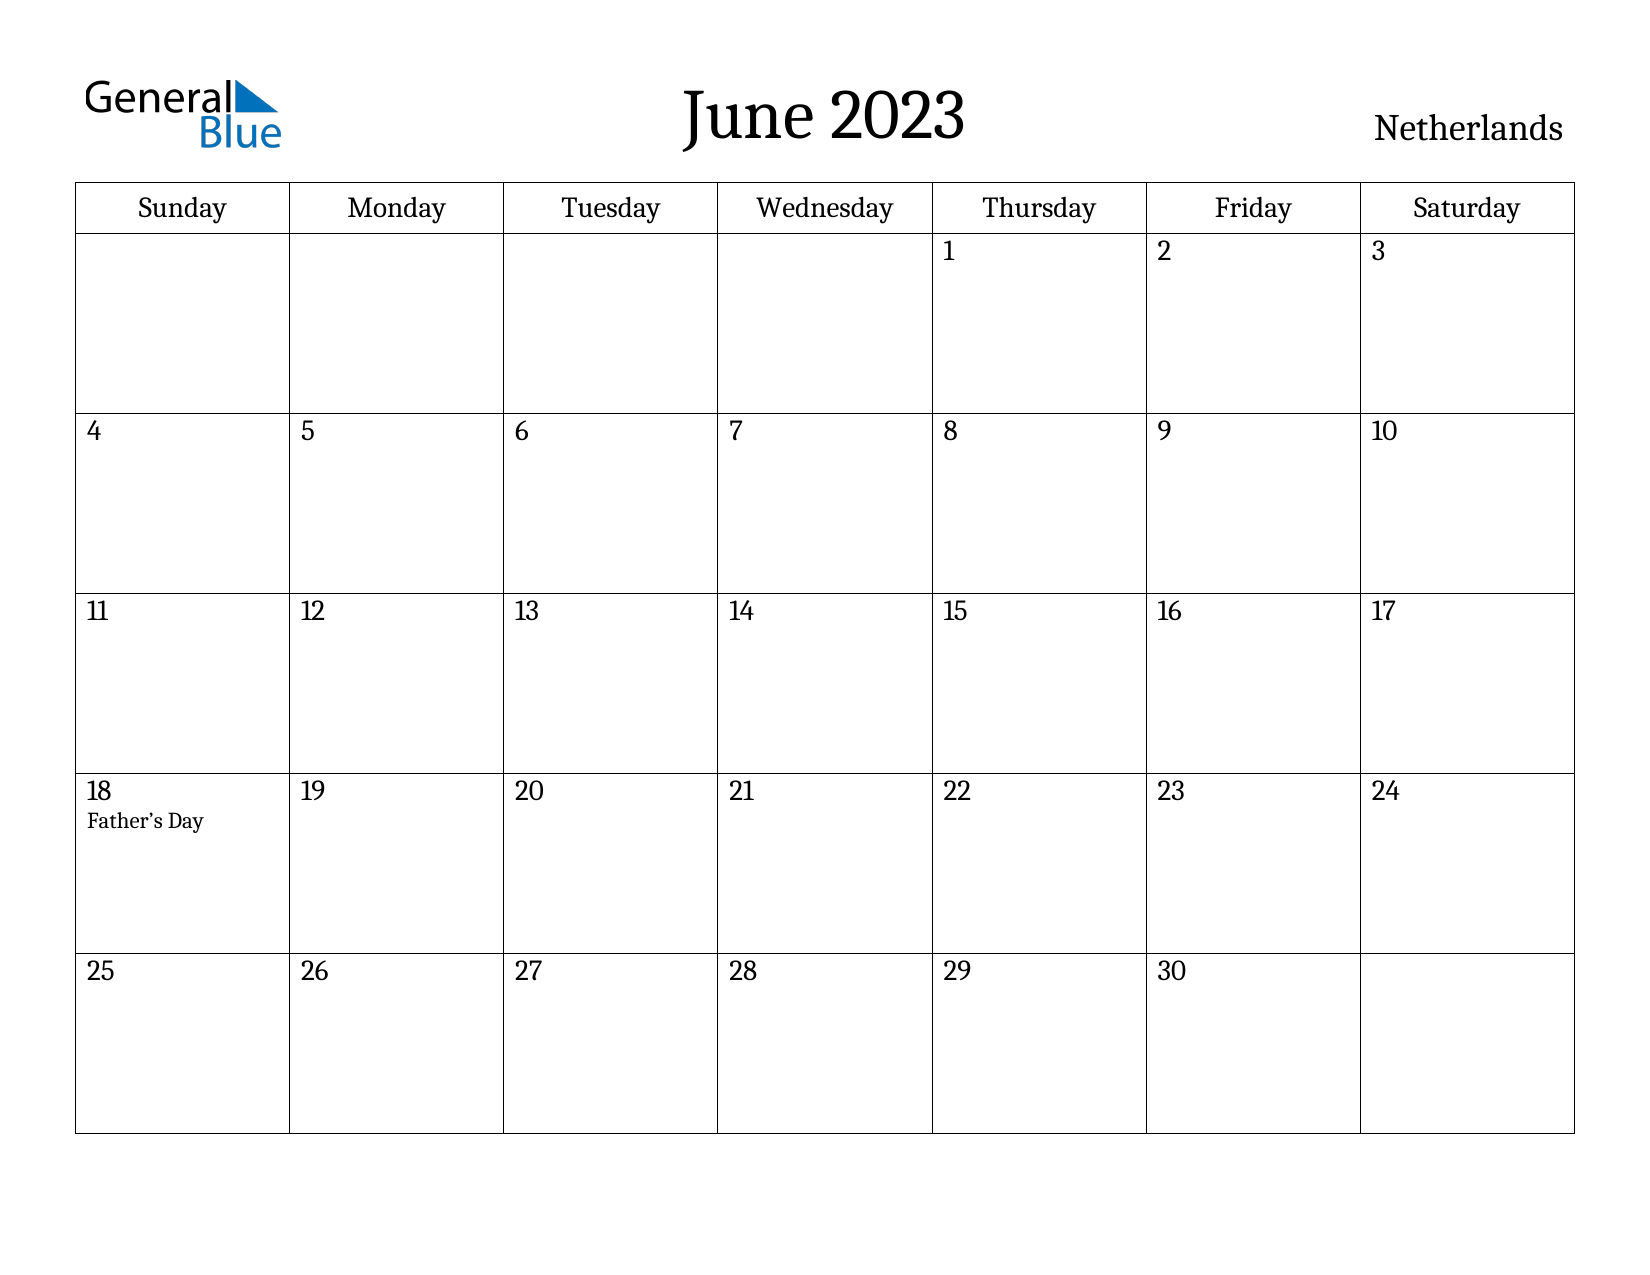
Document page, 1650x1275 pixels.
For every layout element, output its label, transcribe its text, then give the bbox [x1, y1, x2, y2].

table_cell [76, 988, 289, 1133]
table_cell [1361, 808, 1574, 953]
table_cell [504, 234, 717, 267]
table_cell 27 [504, 954, 717, 987]
table_cell [718, 627, 932, 773]
table_cell [290, 988, 503, 1133]
table_cell 4 [76, 414, 289, 447]
table_cell 9 [1147, 414, 1360, 447]
table_cell 23 [1147, 774, 1360, 807]
table_cell 13 [504, 594, 717, 627]
table_cell Father’s Day [76, 808, 289, 953]
table_cell 15 [933, 594, 1146, 627]
table_cell 2 [1147, 234, 1360, 267]
table_cell 25 [76, 954, 289, 987]
table_cell [933, 988, 1146, 1133]
table_cell [290, 234, 503, 267]
table_cell Sunday [76, 183, 289, 233]
table_cell 3 [1361, 234, 1574, 267]
table_cell [1361, 627, 1574, 773]
table_cell 29 [933, 954, 1146, 987]
table_cell [1147, 627, 1360, 773]
table_cell 17 [1361, 594, 1574, 627]
table_cell 8 [933, 414, 1146, 447]
table_cell 26 [290, 954, 503, 987]
table_cell [76, 234, 289, 267]
table_cell [290, 448, 503, 593]
table_cell 10 [1361, 414, 1574, 447]
table_cell Monday [290, 183, 503, 233]
table_header Netherlands [1146, 75, 1574, 182]
picture [86, 80, 281, 148]
table_header June 2023 [504, 75, 1146, 182]
table_cell [933, 808, 1146, 953]
table_cell 11 [76, 594, 289, 627]
table_cell 6 [504, 414, 717, 447]
table_cell [1147, 988, 1360, 1133]
table_cell [718, 808, 932, 953]
table_cell [290, 627, 503, 773]
table_cell 18 [76, 774, 289, 807]
table_cell 7 [718, 414, 932, 447]
table_cell 16 [1147, 594, 1360, 627]
table_cell [504, 267, 717, 413]
table_cell Wednesday [718, 183, 932, 233]
table_cell [933, 267, 1146, 413]
table_cell 30 [1147, 954, 1360, 987]
table_cell [504, 988, 717, 1133]
table_cell Saturday [1361, 183, 1574, 233]
table_cell [290, 267, 503, 413]
table_cell [1147, 267, 1360, 413]
table_cell Friday [1147, 183, 1360, 233]
table_cell 12 [290, 594, 503, 627]
table_cell [290, 808, 503, 953]
table_cell 14 [718, 594, 932, 627]
table_cell [933, 627, 1146, 773]
table_cell [76, 267, 289, 413]
table_cell [504, 627, 717, 773]
table_cell [1361, 988, 1574, 1133]
table_cell 19 [290, 774, 503, 807]
table_cell [76, 448, 289, 593]
table_cell [1361, 448, 1574, 593]
table_cell [1361, 267, 1574, 413]
table_cell [933, 448, 1146, 593]
table_cell [1147, 448, 1360, 593]
table_cell 28 [718, 954, 932, 987]
table_cell [1361, 954, 1574, 987]
table_cell 20 [504, 774, 717, 807]
table_cell 5 [290, 414, 503, 447]
table_cell 24 [1361, 774, 1574, 807]
table_cell [718, 448, 932, 593]
table_cell [504, 448, 717, 593]
table_cell [718, 988, 932, 1133]
table_cell [76, 627, 289, 773]
table_cell [718, 267, 932, 413]
table_cell 22 [933, 774, 1146, 807]
table_cell [504, 808, 717, 953]
table_header [76, 75, 503, 182]
table_cell Thursday [933, 183, 1146, 233]
table_cell [718, 234, 932, 267]
table_cell Tuesday [504, 183, 717, 233]
table_cell [1147, 808, 1360, 953]
table_cell 1 [933, 234, 1146, 267]
table_cell 21 [718, 774, 932, 807]
